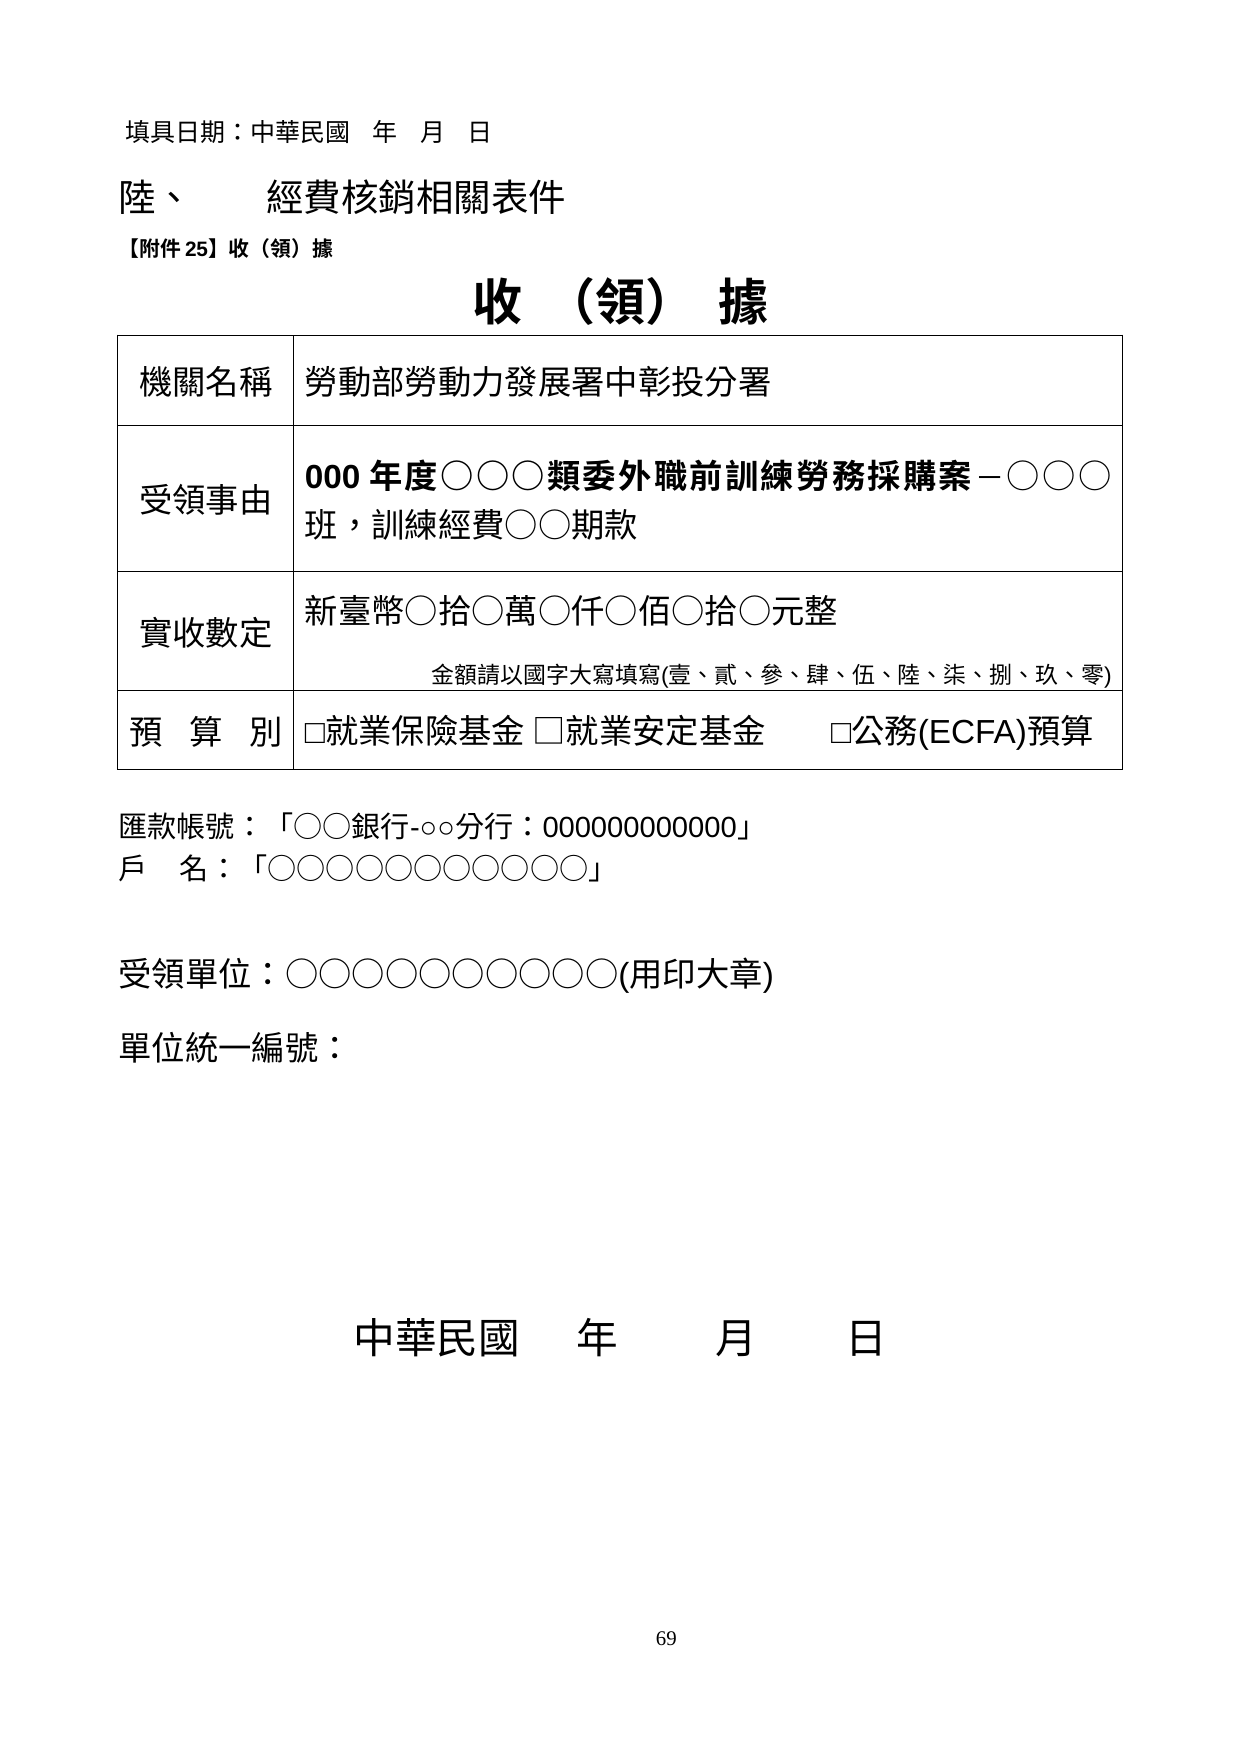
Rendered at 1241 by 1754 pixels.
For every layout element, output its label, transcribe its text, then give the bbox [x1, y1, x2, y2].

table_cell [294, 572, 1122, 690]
text 中華民國 年 月 日 [118, 1305, 1122, 1365]
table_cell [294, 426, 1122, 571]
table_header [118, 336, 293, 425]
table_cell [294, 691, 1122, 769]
text 單位統一編號： [118, 1022, 1122, 1070]
list 經費核銷相關表件 [118, 178, 1122, 219]
text 匯款帳號：「○○銀行-○○分行：000000000000」 [118, 804, 1122, 846]
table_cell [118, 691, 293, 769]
text 戶 名：「○○○○○○○○○○○」 [118, 846, 1122, 888]
subtitle 【附件25】收（領）據 [118, 232, 1122, 262]
text 收 （領） 據 [118, 262, 1122, 334]
text 填具日期：中華民國 年 月 日 [118, 113, 1140, 149]
text 受領單位：○○○○○○○○○○(用印大章) [118, 947, 1122, 997]
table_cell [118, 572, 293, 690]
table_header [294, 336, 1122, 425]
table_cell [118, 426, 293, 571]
